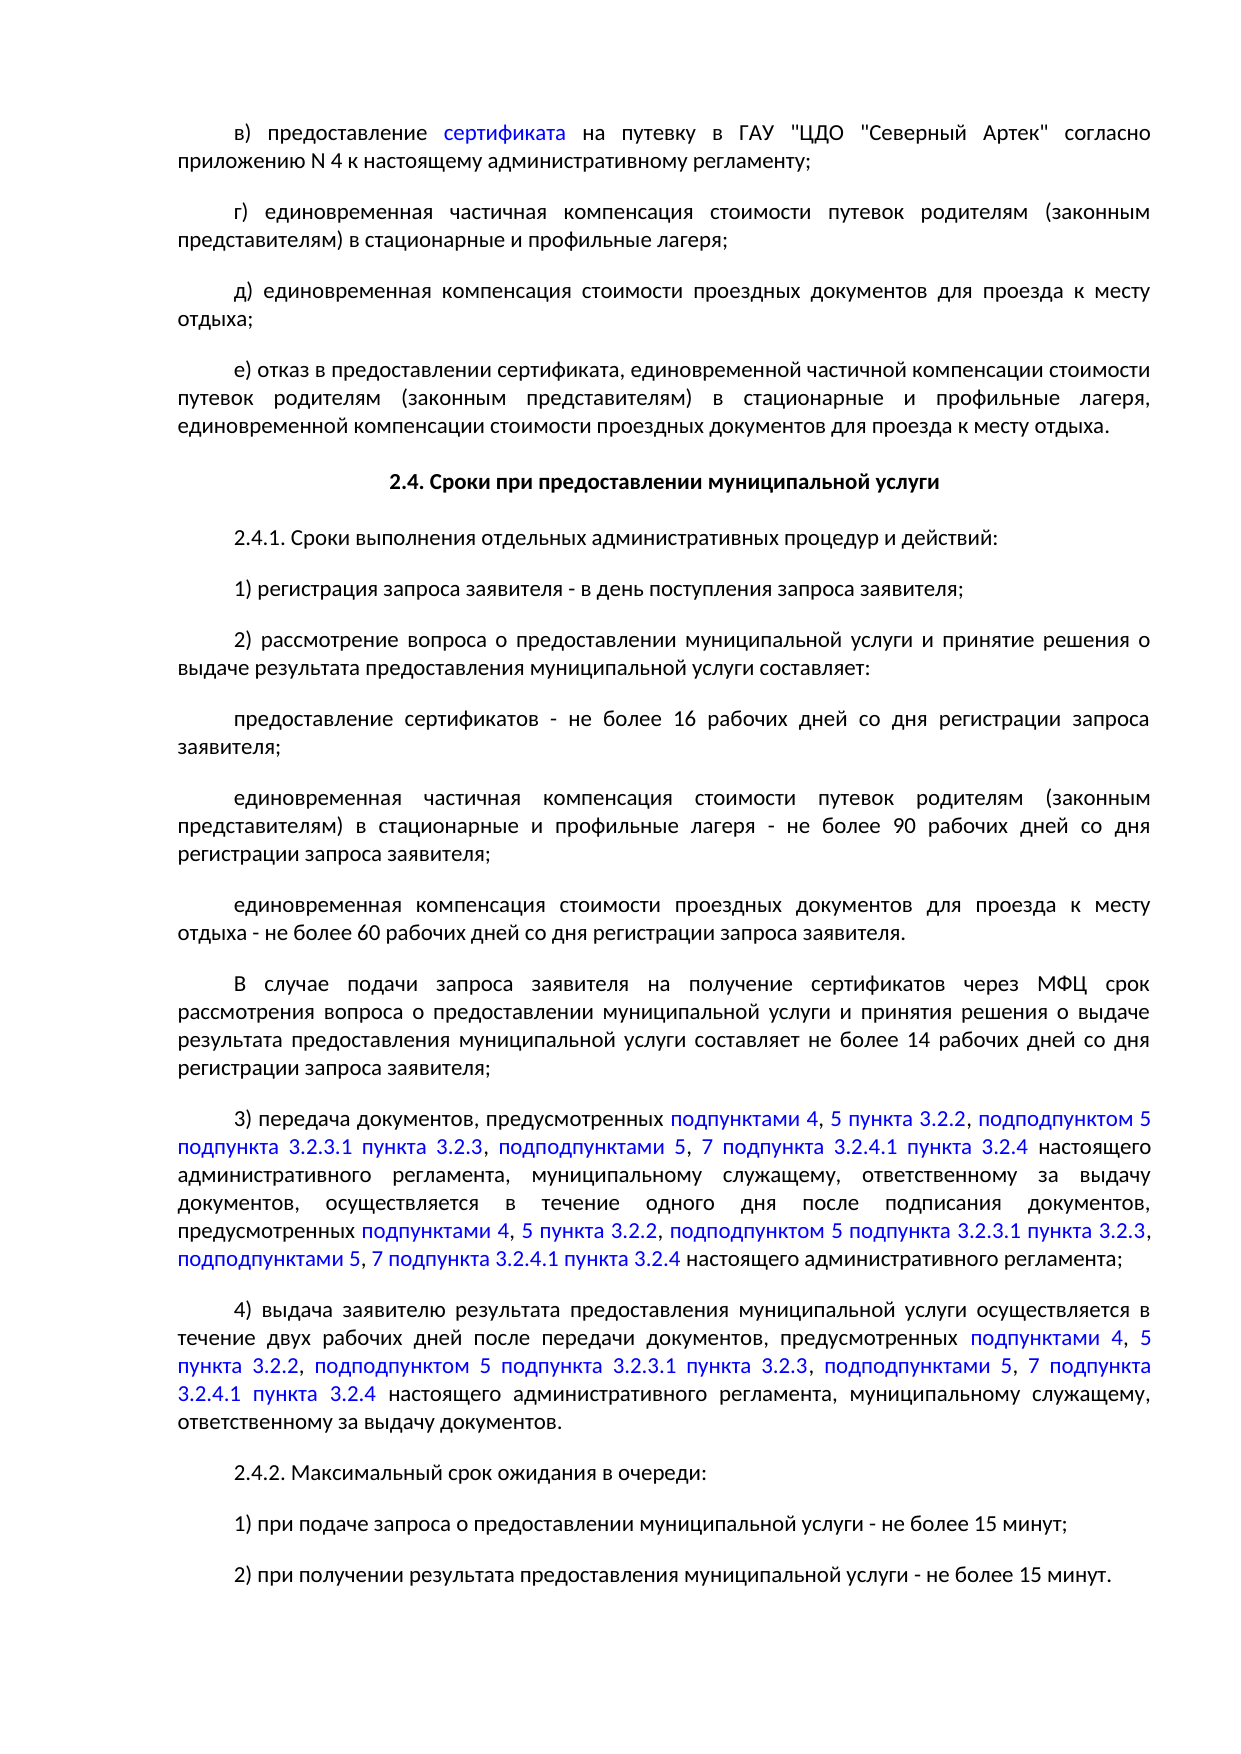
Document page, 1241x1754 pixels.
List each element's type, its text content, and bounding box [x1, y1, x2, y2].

text в) предоставление сертификата на путевку в ГАУ "ЦДО "Северный Артек" согласно приложению N 4 к настоящему административному регламенту; [177, 118, 1152, 174]
text 2) рассмотрение вопроса о предоставлении муниципальной услуги и принятие решения о выдаче результата предоставления муниципальной услуги составляет: [177, 625, 1152, 681]
text единовременная частичная компенсация стоимости путевок родителям (законным представителям) в стационарные и профильные лагеря - не более 90 рабочих дней со дня регистрации запроса заявителя; [177, 783, 1152, 867]
text 1) регистрация запроса заявителя - в день поступления запроса заявителя; [177, 574, 1152, 602]
text 2.4.2. Максимальный срок ожидания в очереди: [177, 1458, 1152, 1486]
text единовременная компенсация стоимости проездных документов для проезда к месту отдыха - не более 60 рабочих дней со дня регистрации запроса заявителя. [177, 890, 1152, 946]
text е) отказ в предоставлении сертификата, единовременной частичной компенсации стоимости путевок родителям (законным представителям) в стационарные и профильные лагеря, единовременной компенсации стоимости проездных документов для проезда к месту отдыха. [177, 355, 1152, 439]
text 1) при подаче запроса о предоставлении муниципальной услуги - не более 15 минут; [177, 1509, 1152, 1537]
text 4) выдача заявителю результата предоставления муниципальной услуги осуществляется в течение двух рабочих дней после передачи документов, предусмотренных подпунктами 4, 5 пункта 3.2.2, подподпунктом 5 подпункта 3.2.3.1 пункта 3.2.3, подподпунктами 5, 7 подпункта 3.2.4.1 пункта 3.2.4 настоящего административного регламента, муниципальному служащему, ответственному за выдачу документов. [177, 1295, 1152, 1435]
title 2.4. Сроки при предоставлении муниципальной услуги [177, 467, 1152, 495]
text В случае подачи запроса заявителя на получение сертификатов через МФЦ срок рассмотрения вопроса о предоставлении муниципальной услуги и принятия решения о выдаче результата предоставления муниципальной услуги составляет не более 14 рабочих дней со дня регистрации запроса заявителя; [177, 969, 1152, 1081]
text д) единовременная компенсация стоимости проездных документов для проезда к месту отдыха; [177, 276, 1152, 332]
text предоставление сертификатов - не более 16 рабочих дней со дня регистрации запроса заявителя; [177, 704, 1152, 760]
text г) единовременная частичная компенсация стоимости путевок родителям (законным представителям) в стационарные и профильные лагеря; [177, 197, 1152, 253]
text 2) при получении результата предоставления муниципальной услуги - не более 15 минут. [177, 1560, 1152, 1588]
text 2.4.1. Сроки выполнения отдельных административных процедур и действий: [177, 523, 1152, 551]
text 3) передача документов, предусмотренных подпунктами 4, 5 пункта 3.2.2, подподпунктом 5 подпункта 3.2.3.1 пункта 3.2.3, подподпунктами 5, 7 подпункта 3.2.4.1 пункта 3.2.4 настоящего административного регламента, муниципальному служащему, ответственному за выдачу документов, осуществляется в течение одного дня после подписания документов, предусмотренных подпунктами 4, 5 пункта 3.2.2, подподпунктом 5 подпункта 3.2.3.1 пункта 3.2.3, подподпунктами 5, 7 подпункта 3.2.4.1 пункта 3.2.4 настоящего административного регламента; [177, 1104, 1152, 1272]
